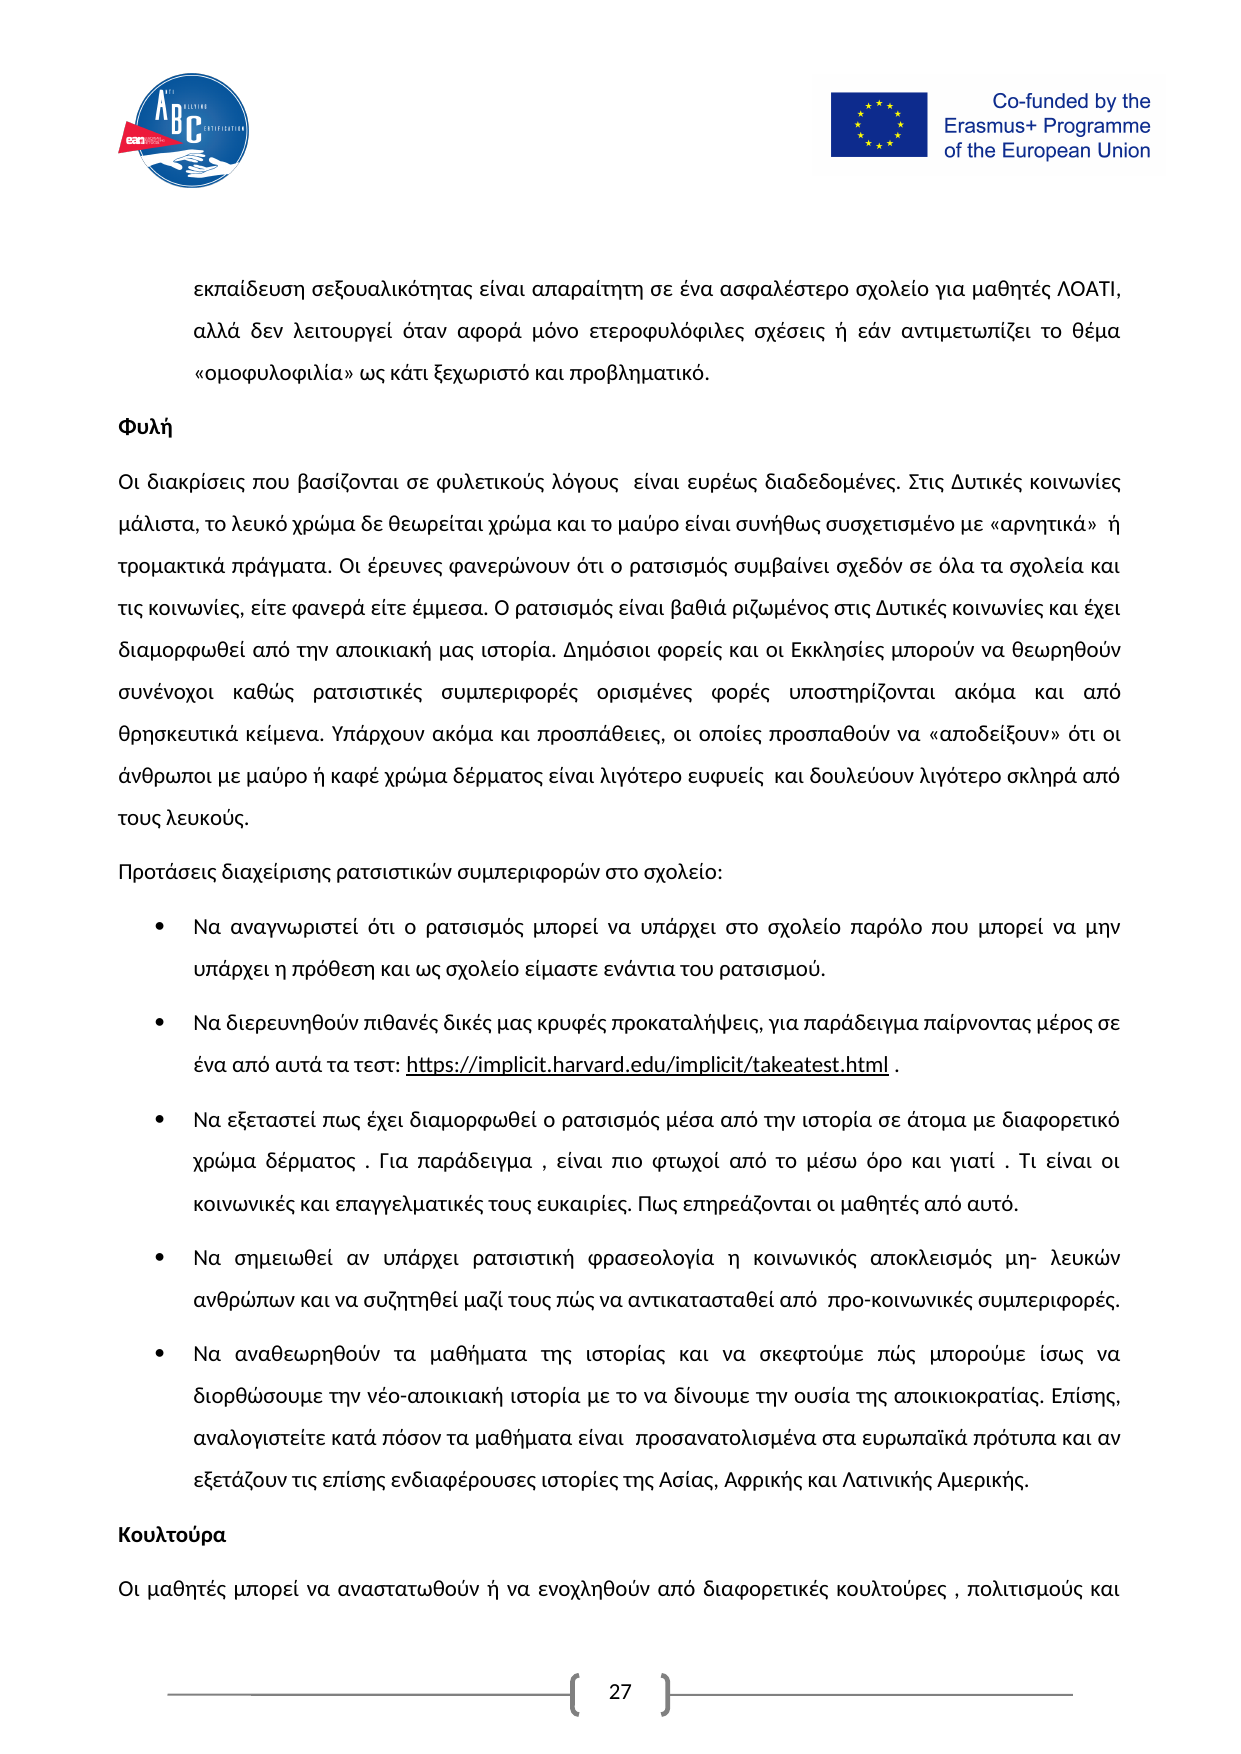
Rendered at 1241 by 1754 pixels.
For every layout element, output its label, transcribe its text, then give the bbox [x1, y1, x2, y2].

list Να αναγνωριστεί ότι ο ρατσισμός μπορεί να υπάρχει στο σχολείο παρόλο που μπορεί να μην υπάρχει η πρόθεση και ως σχολείο είμαστε ενάντια του ρατσισμού. [156, 912, 1122, 982]
list Να σημειωθεί αν υπάρχει ρατσιστική φρασεολογία η κοινωνικός αποκλεισμός μη- λευκών ανθρώπων και να συζητηθεί μαζί τους πώς να αντικατασταθεί από προ-κοινωνικές συμπεριφορές. [156, 1243, 1122, 1313]
list Να εξεταστεί πως έχει διαμορφωθεί ο ρατσισμός μέσα από την ιστορία σε άτομα με διαφορετικό χρώμα δέρματος . Για παράδειγμα , είναι πιο φτωχοί από το μέσω όρο και γιατί . Τι είναι οι κοινωνικές και επαγγελματικές τους ευκαιρίες. Πως επηρεάζονται οι μαθητές από αυτό. [156, 1105, 1122, 1217]
picture [118, 73, 250, 188]
text Κουλτούρα [118, 1520, 1122, 1548]
picture [811, 74, 1167, 176]
text Προτάσεις διαχείρισης ρατσιστικών συμπεριφορών στο σχολείο: [118, 857, 1122, 885]
list Να αναθεωρηθούν τα μαθήματα της ιστορίας και να σκεφτούμε πώς μπορούμε ίσως να διορθώσουμε την νέο-αποικιακή ιστορία με το να δίνουμε την ουσία της αποικιοκρατίας. Επίσης, αναλογιστείτε κατά πόσον τα μαθήματα είναι προσανατολισμένα στα ευρωπαϊκά πρότυπα και αν εξετάζουν τις επίσης ενδιαφέρουσες ιστορίες της Ασίας, Αφρικής και Λατινικής Αμερικής. [156, 1339, 1122, 1493]
text Φυλή [118, 412, 1122, 441]
text Οι διακρίσεις που βασίζονται σε φυλετικούς λόγους είναι ευρέως διαδεδομένες. Στις Δυτικές κοινωνίες μάλιστα, το λευκό χρώμα δε θεωρείται χρώμα και το μαύρο είναι συνήθως συσχετισμένο με «αρνητικά» ή τρομακτικά πράγματα. Οι έρευνες φανερώνουν ότι ο ρατσισμός συμβαίνει σχεδόν σε όλα τα σχολεία και τις κοινωνίες, είτε φανερά είτε έμμεσα. Ο ρατσισμός είναι βαθιά ριζωμένος στις Δυτικές κοινωνίες και έχει διαμορφωθεί από την αποικιακή μας ιστορία. Δημόσιοι φορείς και οι Εκκλησίες μπορούν να θεωρηθούν συνένοχοι καθώς ρατσιστικές συμπεριφορές ορισμένες φορές υποστηρίζονται ακόμα και από θρησκευτικά κείμενα. Υπάρχουν ακόμα και προσπάθειες, οι οποίες προσπαθούν να «αποδείξουν» ότι οι άνθρωποι με μαύρο ή καφέ χρώμα δέρματος είναι λιγότερο ευφυείς και δουλεύουν λιγότερο σκληρά από τους λευκούς. [118, 467, 1122, 831]
list Να διερευνηθούν πιθανές δικές μας κρυφές προκαταλήψεις, για παράδειγμα παίρνοντας μέρος σε ένα από αυτά τα τεστ: https://implicit.harvard.edu/implicit/takeatest.html . [156, 1008, 1122, 1078]
